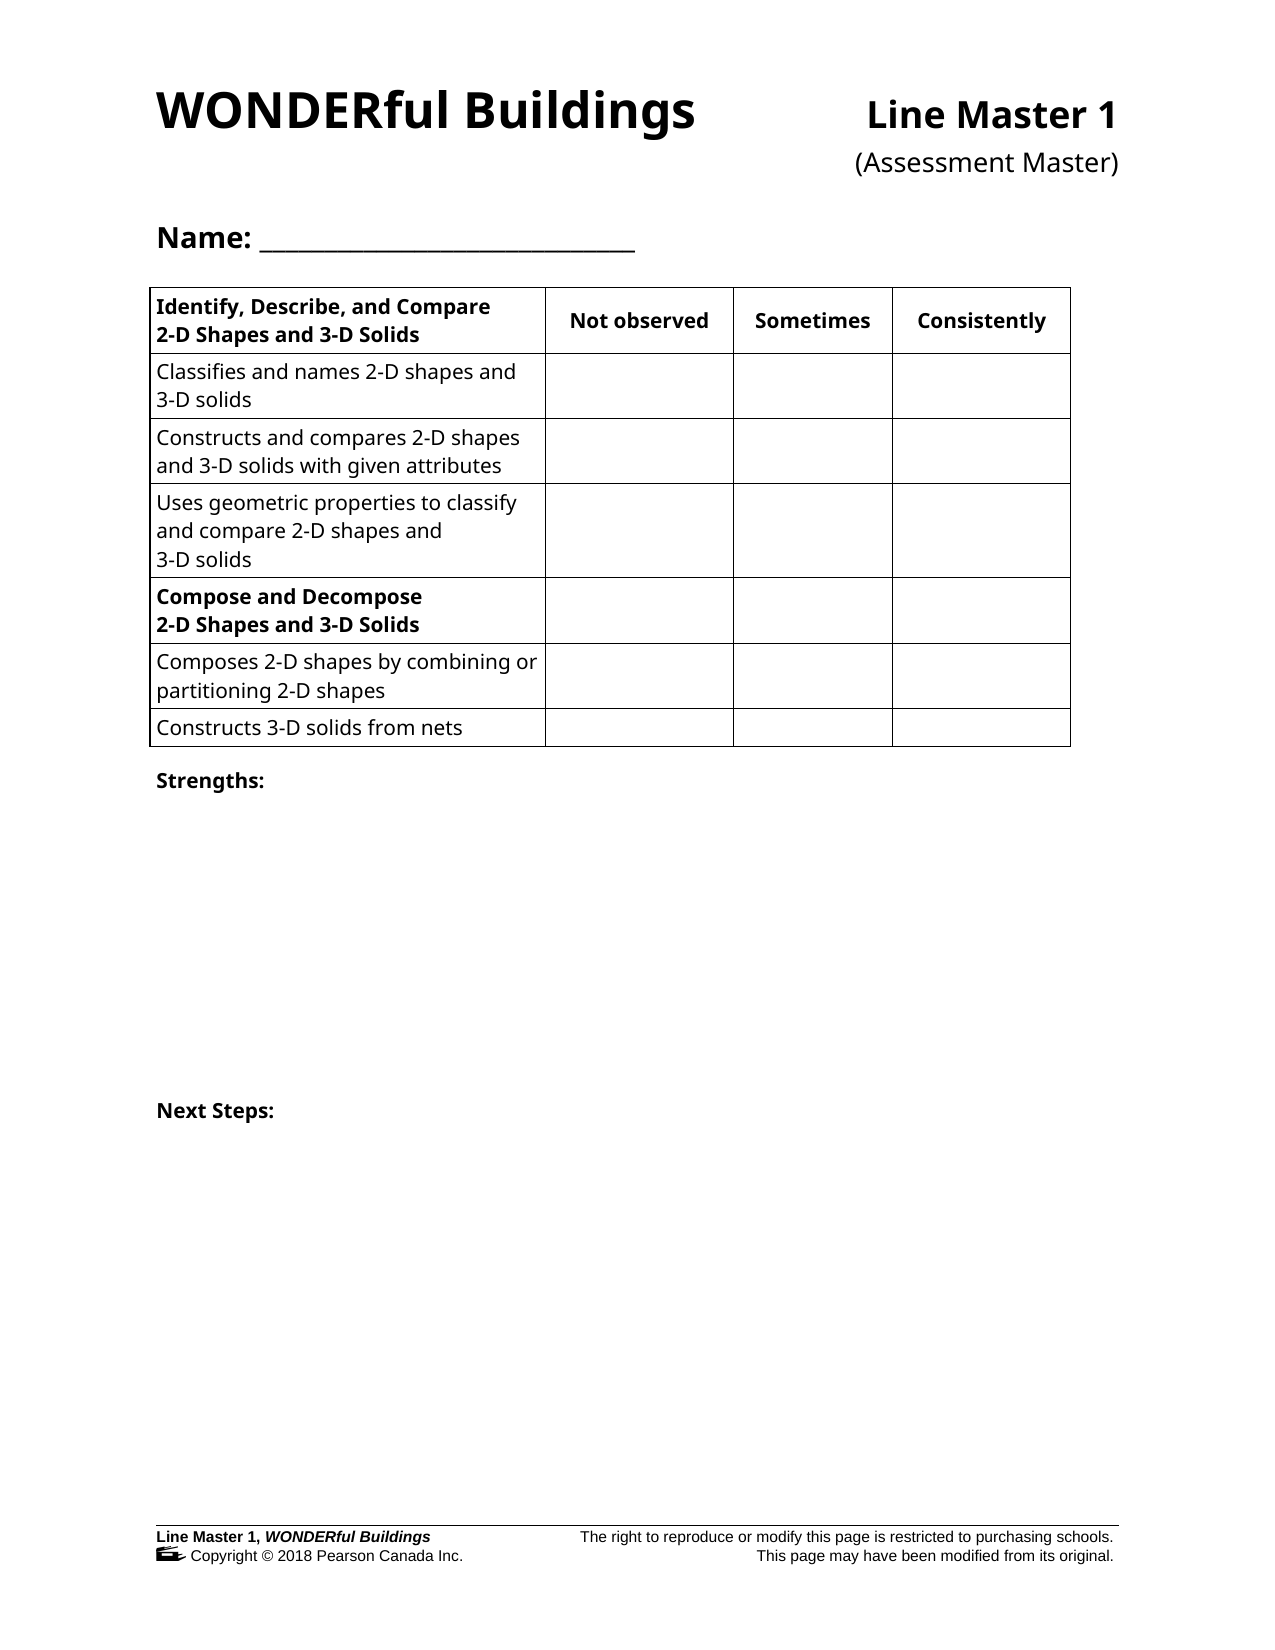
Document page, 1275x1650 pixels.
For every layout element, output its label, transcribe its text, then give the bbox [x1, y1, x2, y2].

table_header Identify, Describe, and Compare 2-D Shapes and 3-D Solids [151, 288, 545, 352]
table_cell [893, 419, 1070, 483]
table_header Not observed [546, 288, 733, 352]
table_cell [734, 578, 892, 642]
table_cell [734, 354, 892, 418]
table_cell [734, 484, 892, 577]
text Strengths: [156, 766, 1119, 794]
table_cell [546, 644, 733, 708]
table_cell [546, 419, 733, 483]
table_cell [734, 644, 892, 708]
table_cell Constructs and compares 2-D shapes and 3-D solids with given attributes [151, 419, 545, 483]
table_cell [893, 484, 1070, 577]
table_cell [734, 709, 892, 746]
table_cell [893, 644, 1070, 708]
table_cell [893, 354, 1070, 418]
table_cell [893, 578, 1070, 642]
table_header Consistently [893, 288, 1070, 352]
table_cell [546, 578, 733, 642]
table_cell Uses geometric properties to classify and compare 2-D shapes and 3-D solids [151, 484, 545, 577]
text WONDERful Buildings Line Master 1 (Assessment Master) [156, 75, 1119, 180]
table_header Sometimes [734, 288, 892, 352]
table_cell [546, 709, 733, 746]
table_cell Compose and Decompose 2-D Shapes and 3-D Solids [151, 578, 545, 642]
text Next Steps: [156, 1096, 1119, 1125]
table_cell Constructs 3-D solids from nets [151, 709, 545, 746]
text Name: _____________________________ [156, 217, 1119, 257]
table_cell Composes 2-D shapes by combining or partitioning 2-D shapes [151, 644, 545, 708]
table_cell [734, 419, 892, 483]
table_cell [546, 354, 733, 418]
table_cell Classifies and names 2-D shapes and 3-D solids [151, 354, 545, 418]
picture [156, 1546, 186, 1561]
table_cell [546, 484, 733, 577]
table_cell [893, 709, 1070, 746]
